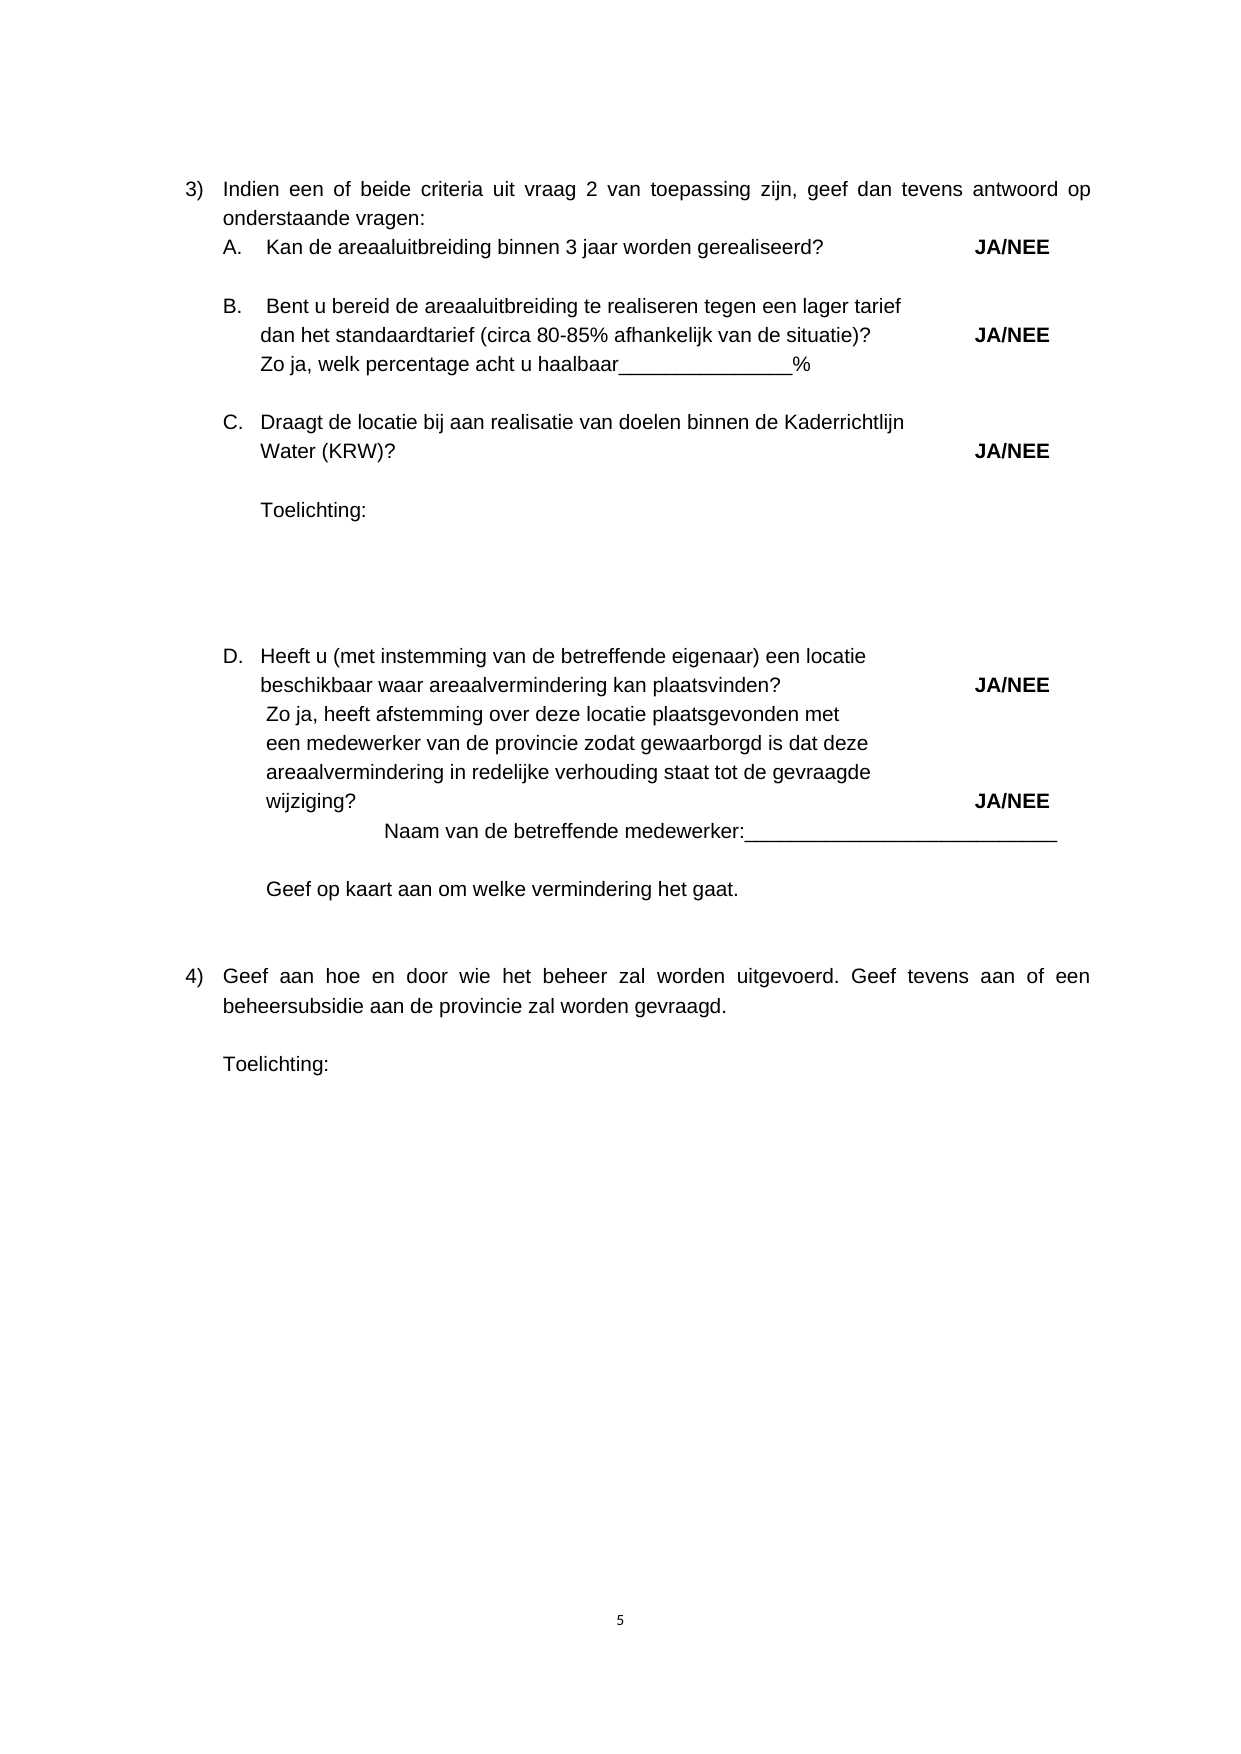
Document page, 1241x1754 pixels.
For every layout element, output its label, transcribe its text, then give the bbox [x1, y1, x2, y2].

list Water (KRW)? JA/NEE [260, 434, 1092, 463]
list Toelichting: [223, 1047, 1092, 1076]
list Toelichting: [260, 492, 1092, 522]
list beschikbaar waar areaalvermindering kan plaatsvinden? JA/NEE [260, 667, 1092, 697]
list Draagt de locatie bij aan realisatie van doelen binnen de Kaderrichtlijn [223, 405, 1092, 434]
text Geef op kaart aan om welke vermindering het gaat. [223, 872, 1092, 901]
list Indien een of beide criteria uit vraag 2 van toepassing zijn, geef dan tevens antwoord op onderstaande vragen: [185, 172, 1092, 230]
list Bent u bereid de areaaluitbreiding te realiseren tegen een lager tarief [223, 288, 1092, 317]
text een medewerker van de provincie zodat gewaarborgd is dat deze [223, 726, 1092, 755]
list Zo ja, welk percentage acht u haalbaar_______________% [260, 347, 1092, 376]
list Heeft u (met instemming van de betreffende eigenaar) een locatie [223, 638, 1092, 667]
text Naam van de betreffende medewerker:___________________________ [223, 813, 1092, 842]
text areaalvermindering in redelijke verhouding staat tot de gevraagde [223, 755, 1092, 784]
list Kan de areaaluitbreiding binnen 3 jaar worden gerealiseerd? JA/NEE [223, 230, 1092, 259]
text wijziging? JA/NEE [223, 784, 1092, 813]
text Zo ja, heeft afstemming over deze locatie plaatsgevonden met [223, 697, 1092, 726]
list Geef aan hoe en door wie het beheer zal worden uitgevoerd. Geef tevens aan of een beheersubsidie aan de provincie zal worden gevraagd. [185, 959, 1092, 1017]
list dan het standaardtarief (circa 80-85% afhankelijk van de situatie)? JA/NEE [260, 317, 1092, 347]
